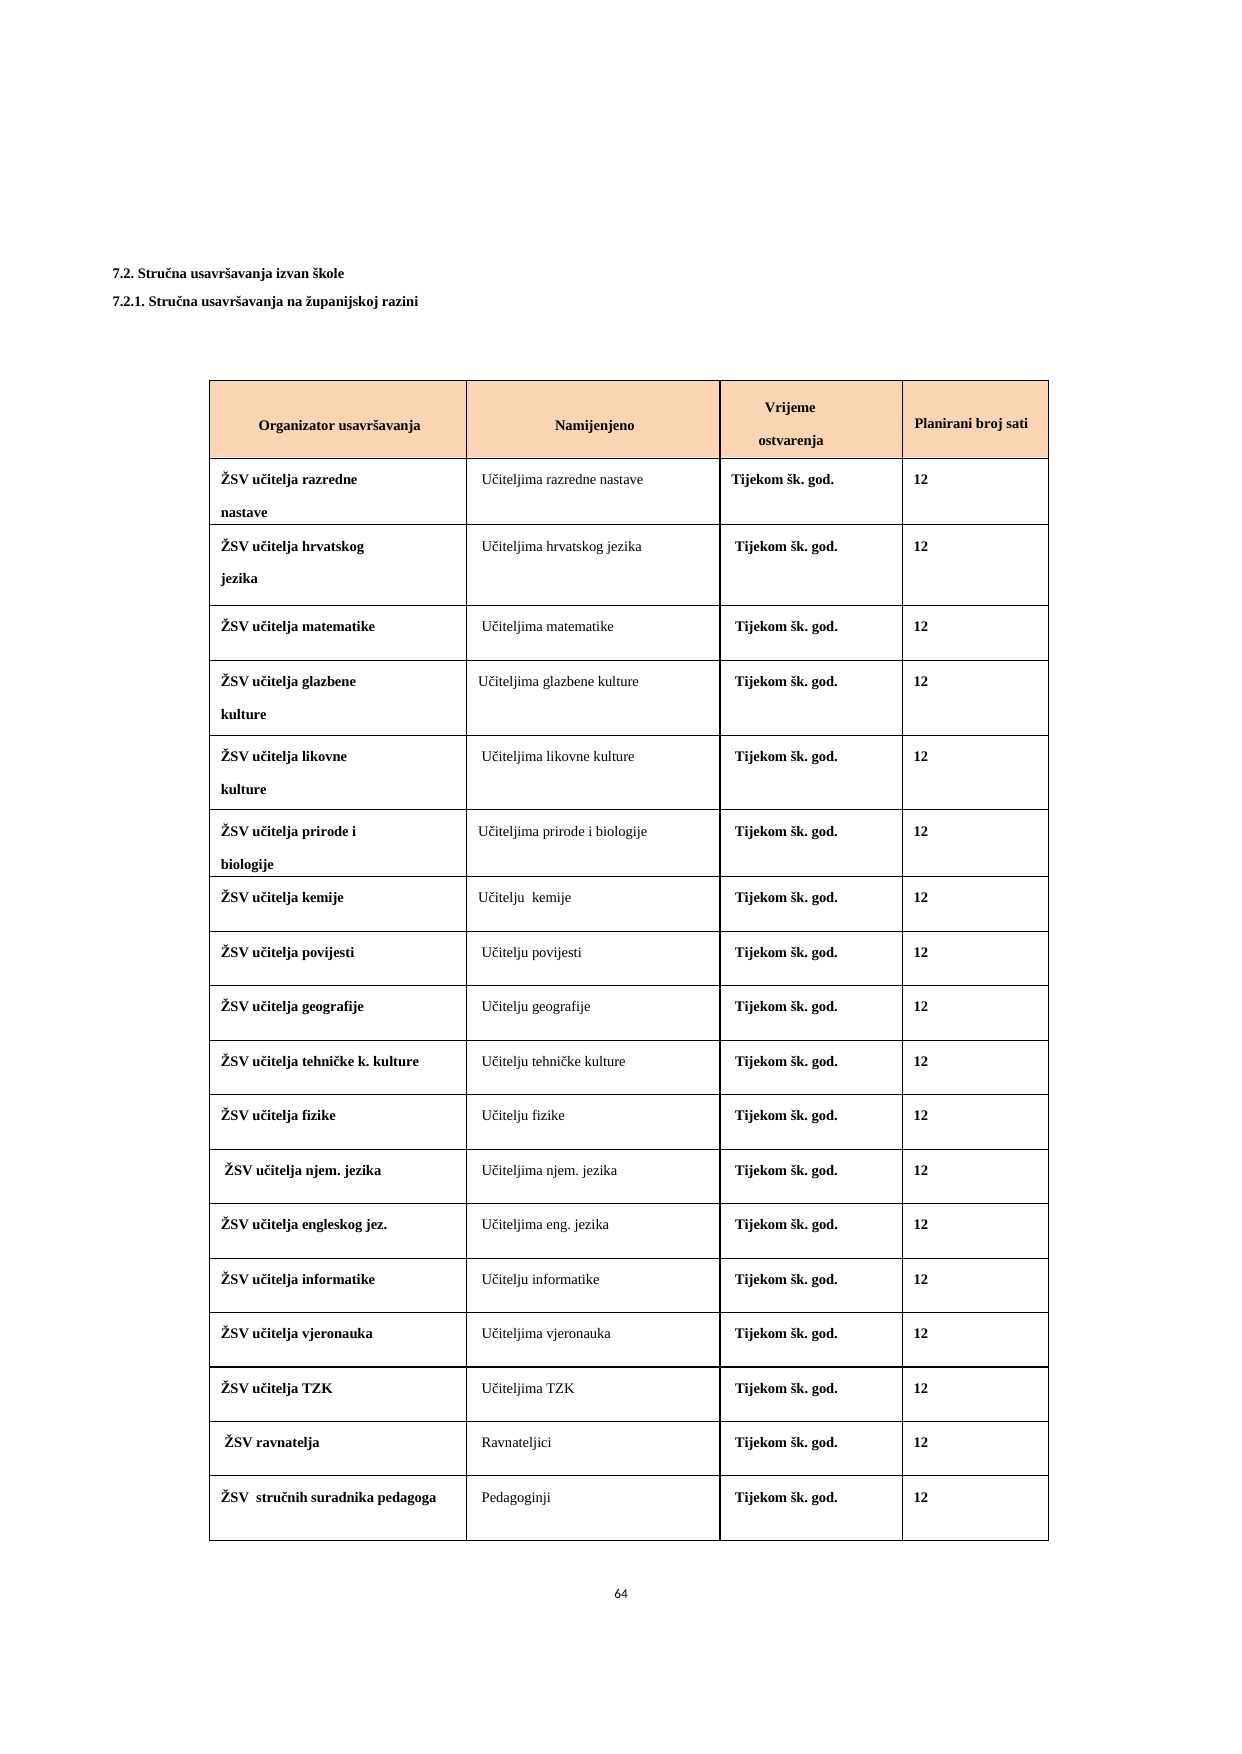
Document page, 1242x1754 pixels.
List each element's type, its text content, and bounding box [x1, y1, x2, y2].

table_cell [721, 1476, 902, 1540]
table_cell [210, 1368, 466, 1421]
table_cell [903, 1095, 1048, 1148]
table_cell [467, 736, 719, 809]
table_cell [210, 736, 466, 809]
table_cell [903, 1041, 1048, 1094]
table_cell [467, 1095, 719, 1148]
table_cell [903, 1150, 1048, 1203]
text 7.2. Stručna usavršavanja izvan škole [112, 252, 1131, 281]
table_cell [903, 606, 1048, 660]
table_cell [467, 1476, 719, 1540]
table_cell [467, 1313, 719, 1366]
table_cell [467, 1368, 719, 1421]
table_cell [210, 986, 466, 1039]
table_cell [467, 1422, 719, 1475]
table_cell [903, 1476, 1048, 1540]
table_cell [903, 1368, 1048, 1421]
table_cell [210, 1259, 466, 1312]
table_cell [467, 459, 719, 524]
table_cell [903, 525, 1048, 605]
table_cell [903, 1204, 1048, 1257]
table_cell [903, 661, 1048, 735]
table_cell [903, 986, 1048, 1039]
text 7.2.1. Stručna usavršavanja na županijskoj razini [112, 281, 1131, 310]
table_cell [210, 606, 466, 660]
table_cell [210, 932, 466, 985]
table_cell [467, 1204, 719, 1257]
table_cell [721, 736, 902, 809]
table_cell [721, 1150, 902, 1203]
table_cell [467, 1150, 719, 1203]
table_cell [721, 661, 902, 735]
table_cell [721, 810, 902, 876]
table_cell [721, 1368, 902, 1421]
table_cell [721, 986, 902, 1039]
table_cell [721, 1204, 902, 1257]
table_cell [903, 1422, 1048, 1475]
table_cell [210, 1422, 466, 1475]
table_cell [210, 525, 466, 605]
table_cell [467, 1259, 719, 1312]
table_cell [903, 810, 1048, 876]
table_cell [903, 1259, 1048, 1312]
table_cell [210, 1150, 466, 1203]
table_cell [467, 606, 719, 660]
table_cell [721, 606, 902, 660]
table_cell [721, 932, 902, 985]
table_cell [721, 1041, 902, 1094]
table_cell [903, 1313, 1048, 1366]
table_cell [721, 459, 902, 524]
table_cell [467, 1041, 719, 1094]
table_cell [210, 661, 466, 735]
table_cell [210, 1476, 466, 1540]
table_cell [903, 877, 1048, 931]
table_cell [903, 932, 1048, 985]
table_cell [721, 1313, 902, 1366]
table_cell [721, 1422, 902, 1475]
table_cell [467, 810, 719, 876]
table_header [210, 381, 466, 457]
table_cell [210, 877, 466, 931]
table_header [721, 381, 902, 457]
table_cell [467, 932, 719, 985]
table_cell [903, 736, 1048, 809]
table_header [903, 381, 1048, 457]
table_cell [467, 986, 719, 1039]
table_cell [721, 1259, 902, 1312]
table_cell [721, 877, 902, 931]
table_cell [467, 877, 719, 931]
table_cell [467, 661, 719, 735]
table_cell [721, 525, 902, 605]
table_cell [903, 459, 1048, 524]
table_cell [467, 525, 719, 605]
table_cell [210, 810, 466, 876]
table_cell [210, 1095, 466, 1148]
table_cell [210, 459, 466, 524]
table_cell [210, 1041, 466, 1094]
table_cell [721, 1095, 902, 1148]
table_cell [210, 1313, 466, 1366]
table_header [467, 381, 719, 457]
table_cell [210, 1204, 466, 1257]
